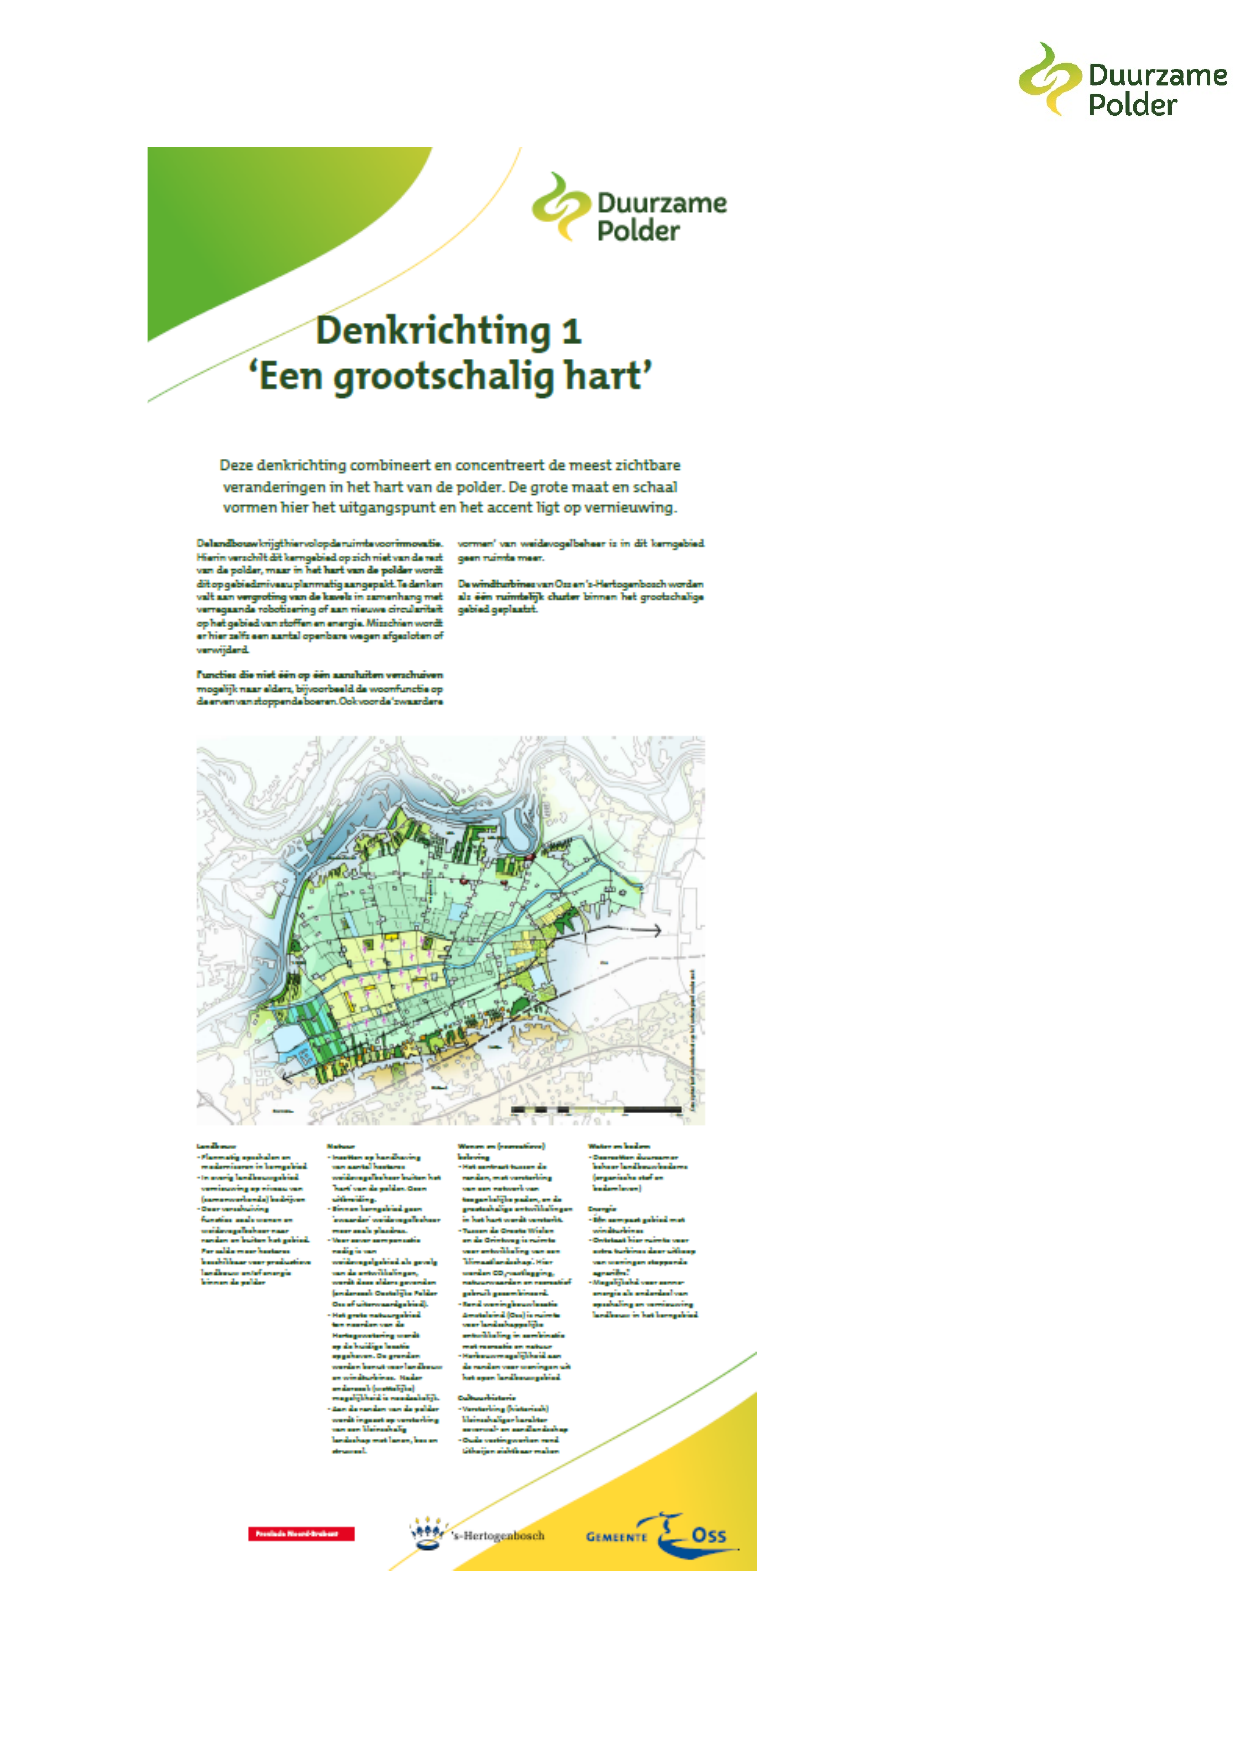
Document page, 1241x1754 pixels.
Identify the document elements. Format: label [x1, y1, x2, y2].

picture [147, 147, 757, 1571]
picture [1004, 0, 1239, 163]
